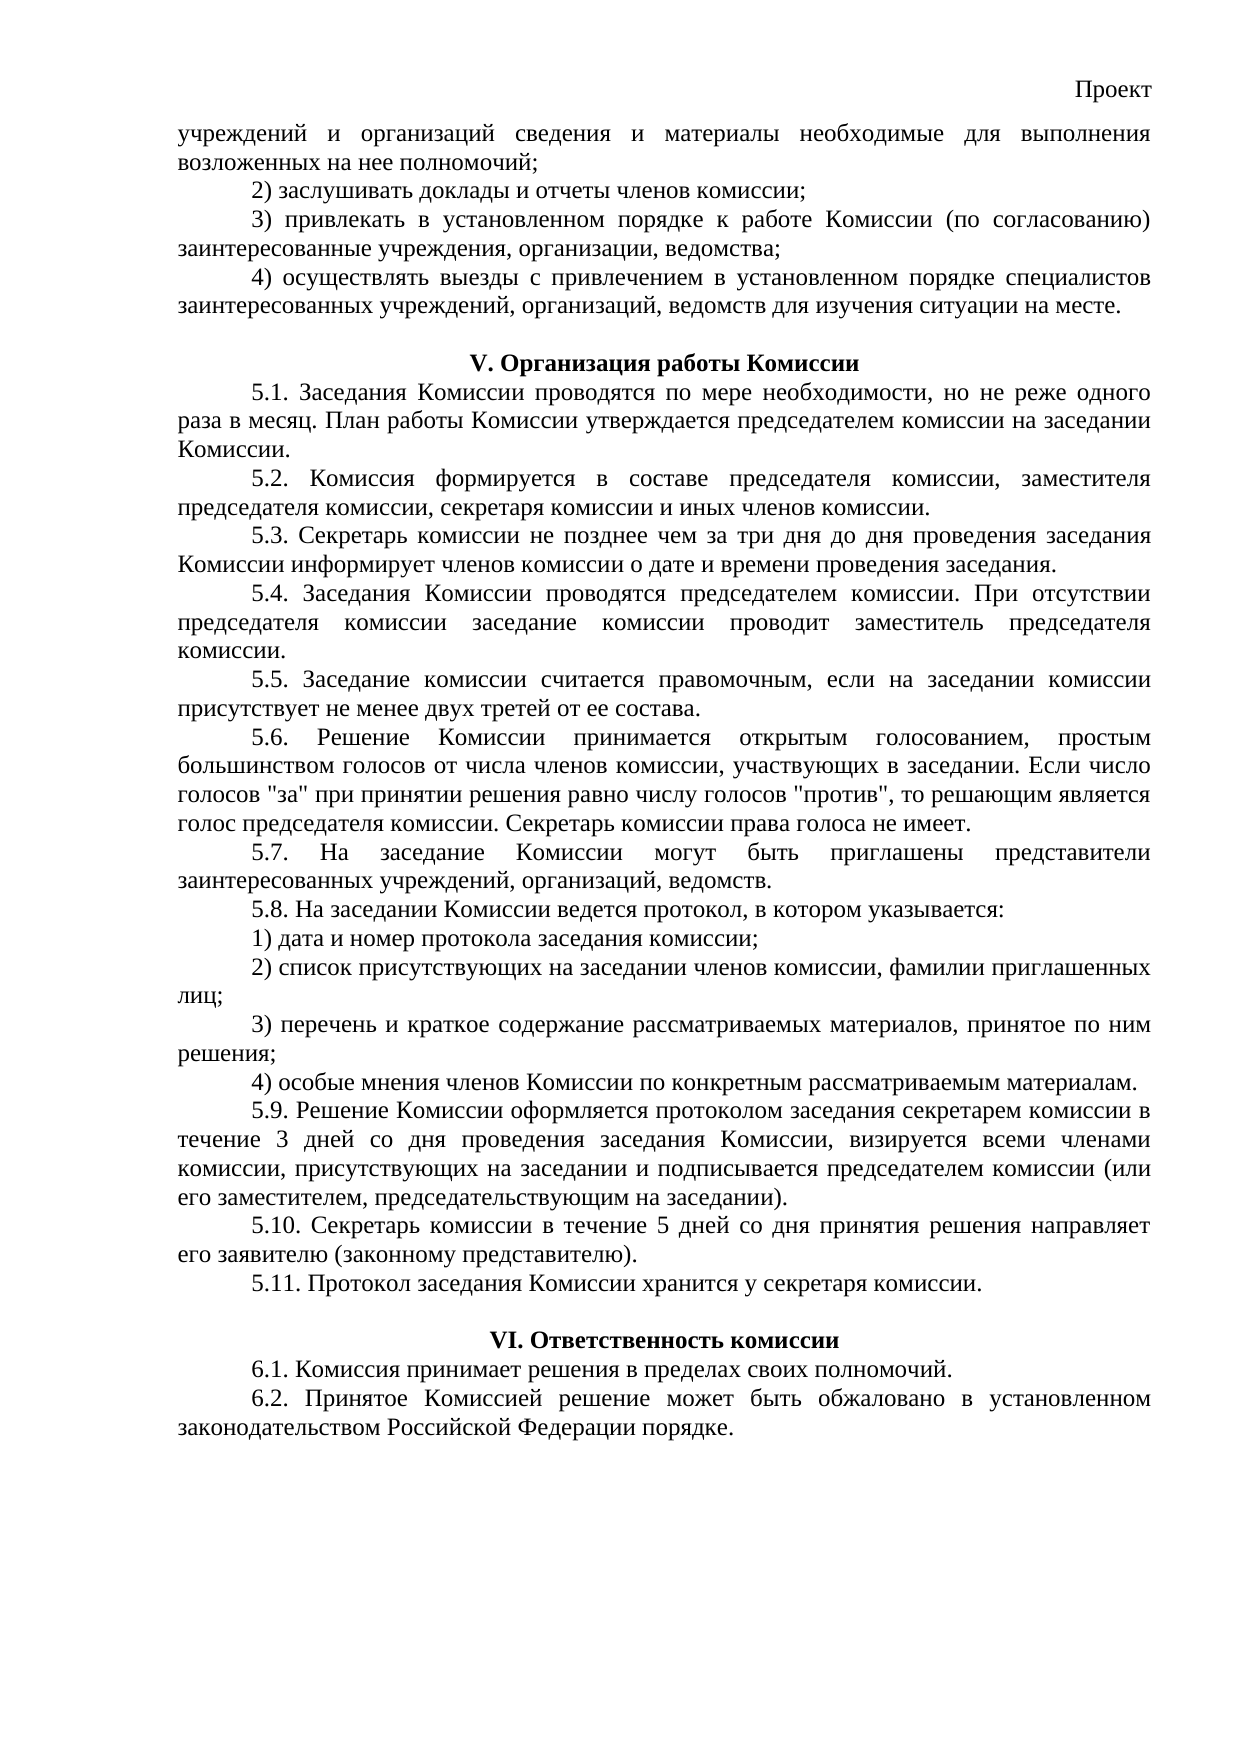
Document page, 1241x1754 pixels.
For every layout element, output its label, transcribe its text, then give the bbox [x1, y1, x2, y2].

text 6.2. Принятое Комиссией решение может быть обжаловано в установленном законодательством Российской Федерации порядке. [177, 1383, 1152, 1441]
text 4) особые мнения членов Комиссии по конкретным рассматриваемым материалам. [177, 1067, 1152, 1096]
text 5.8. На заседании Комиссии ведется протокол, в котором указывается: [177, 894, 1152, 923]
text 3) привлекать в установленном порядке к работе Комиссии (по согласованию) заинтересованные учреждения, организации, ведомства; [177, 204, 1152, 262]
text 5.11. Протокол заседания Комиссии хранится у секретаря комиссии. [177, 1268, 1152, 1297]
text 4) осуществлять выезды с привлечением в установленном порядке специалистов заинтересованных учреждений, организаций, ведомств для изучения ситуации на месте. [177, 262, 1152, 319]
text 5.6. Решение Комиссии принимается открытым голосованием, простым большинством голосов от числа членов комиссии, участвующих в заседании. Если число голосов "за" при принятии решения равно числу голосов "против", то решающим является голос председателя комиссии. Секретарь комиссии права голоса не имеет. [177, 722, 1152, 837]
text 2) список присутствующих на заседании членов комиссии, фамилии приглашенных лиц; [177, 952, 1152, 1009]
text 5.7. На заседание Комиссии могут быть приглашены представители заинтересованных учреждений, организаций, ведомств. [177, 837, 1152, 894]
text 1) дата и номер протокола заседания комиссии; [177, 923, 1152, 952]
text 5.2. Комиссия формируется в составе председателя комиссии, заместителя председателя комиссии, секретаря комиссии и иных членов комиссии. [177, 463, 1152, 521]
text VI. Ответственность комиссии [177, 1326, 1152, 1354]
text 5.3. Секретарь комиссии не позднее чем за три дня до дня проведения заседания Комиссии информирует членов комиссии о дате и времени проведения заседания. [177, 521, 1152, 578]
text 6.1. Комиссия принимает решения в пределах своих полномочий. [177, 1354, 1152, 1383]
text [177, 118, 1152, 176]
text 5.5. Заседание комиссии считается правомочным, если на заседании комиссии присутствует не менее двух третей от ее состава. [177, 664, 1152, 722]
text 5.10. Секретарь комиссии в течение 5 дней со дня принятия решения направляет его заявителю (законному представителю). [177, 1211, 1152, 1268]
text 5.4. Заседания Комиссии проводятся председателем комиссии. При отсутствии председателя комиссии заседание комиссии проводит заместитель председателя комиссии. [177, 578, 1152, 664]
text 2) заслушивать доклады и отчеты членов комиссии; [177, 176, 1152, 204]
text 3) перечень и краткое содержание рассматриваемых материалов, принятое по ним решения; [177, 1009, 1152, 1067]
text V. Организация работы Комиссии [177, 348, 1152, 377]
text 5.1. Заседания Комиссии проводятся по мере необходимости, но не реже одного раза в месяц. План работы Комиссии утверждается председателем комиссии на заседании Комиссии. [177, 377, 1152, 463]
text 5.9. Решение Комиссии оформляется протоколом заседания секретарем комиссии в течение 3 дней со дня проведения заседания Комиссии, визируется всеми членами комиссии, присутствующих на заседании и подписывается председателем комиссии (или его заместителем, председательствующим на заседании). [177, 1096, 1152, 1211]
